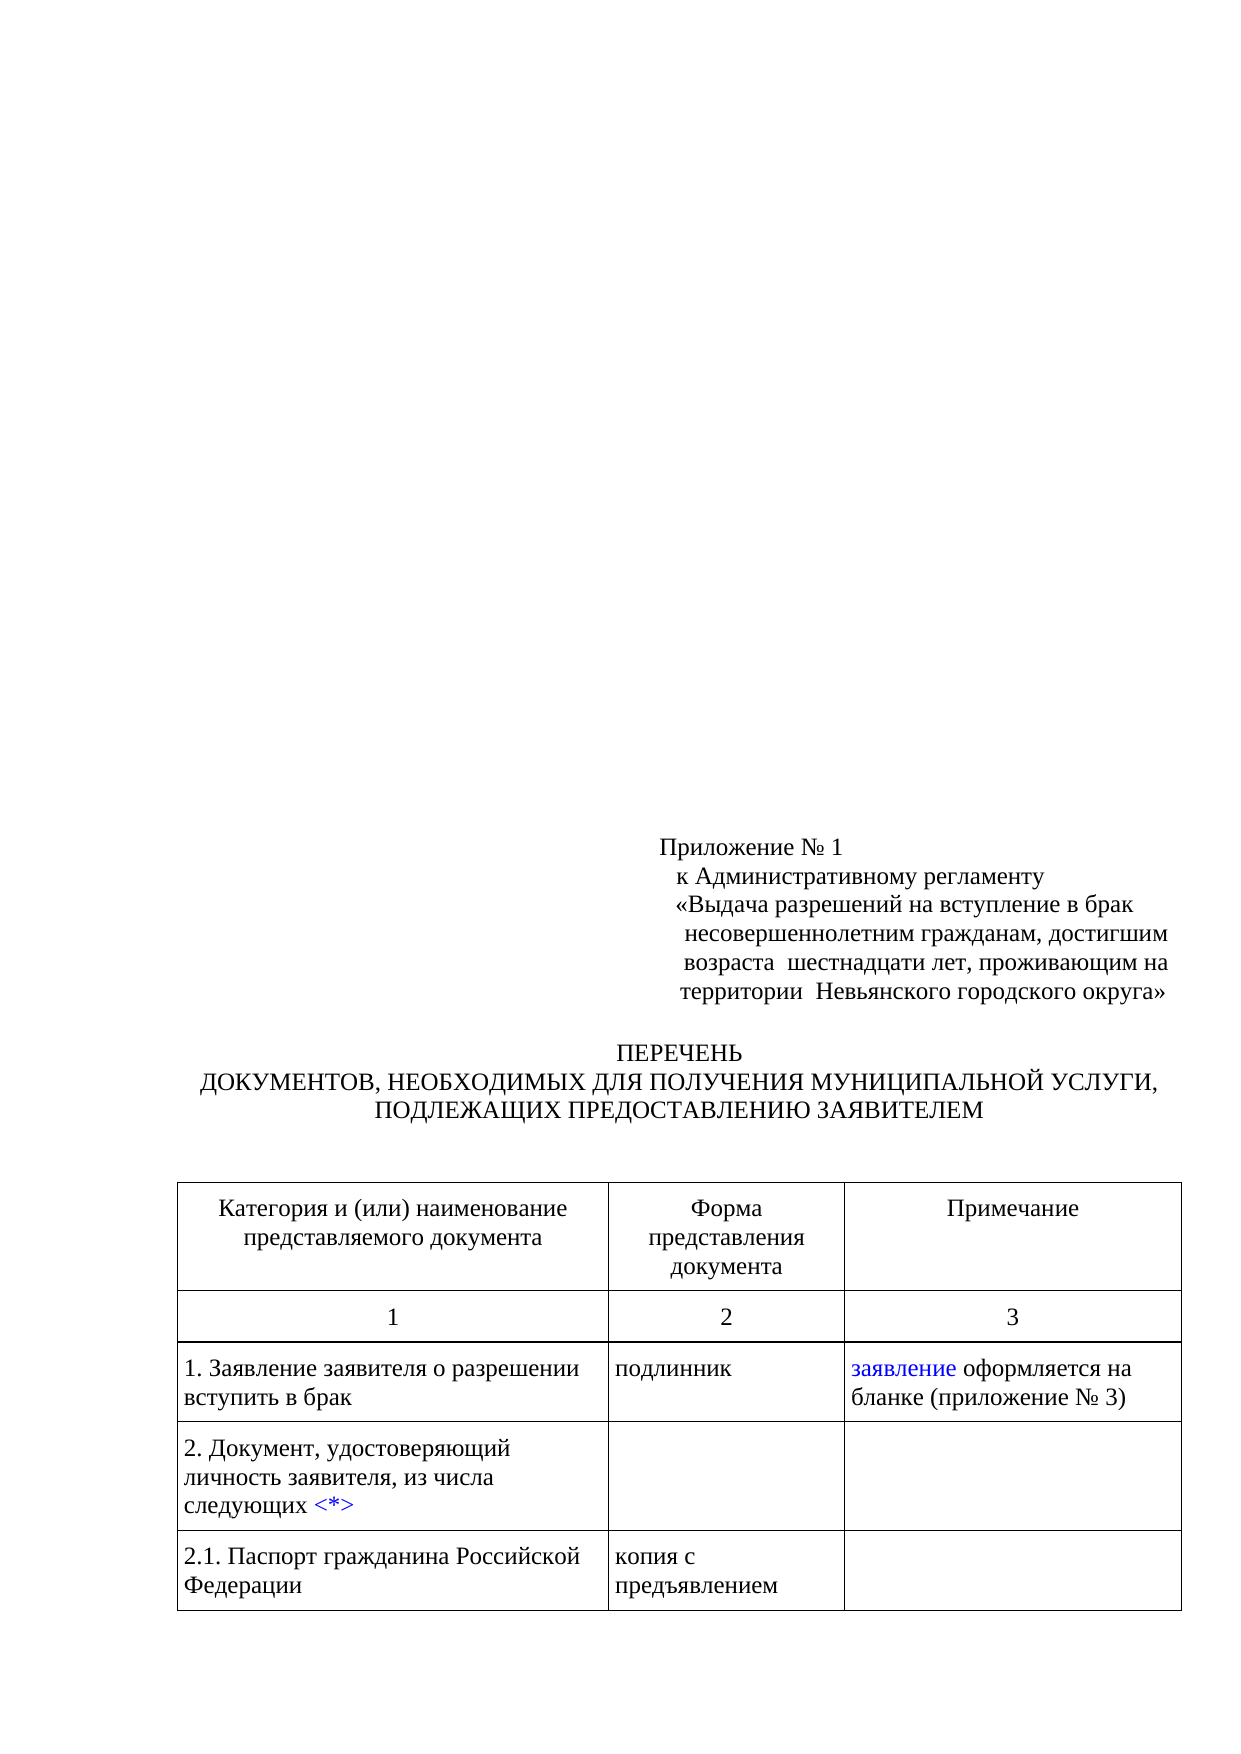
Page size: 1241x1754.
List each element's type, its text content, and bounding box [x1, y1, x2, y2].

table_cell 2. Документ, удостоверяющий личность заявителя, из числа следующих <*> [178, 1422, 608, 1530]
table_cell подлинник [609, 1343, 844, 1421]
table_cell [178, 1531, 608, 1609]
table_cell 3 [845, 1291, 1181, 1341]
table_header Примечание [845, 1183, 1181, 1290]
text территории Невьянского городского округа» [177, 976, 1181, 1004]
text «Выдача разрешений на вступление в брак [177, 889, 1181, 918]
text ДОКУМЕНТОВ, НЕОБХОДИМЫХ ДЛЯ ПОЛУЧЕНИЯ МУНИЦИПАЛЬНОЙ УСЛУГИ, [177, 1067, 1181, 1096]
text к Административному регламенту [177, 861, 1181, 889]
table_cell 2 [609, 1291, 844, 1341]
table_cell заявление оформляется на бланке (приложение № 3) [845, 1343, 1181, 1421]
table_cell 1 [178, 1291, 608, 1341]
table_header Категория и (или) наименование представляемого документа [178, 1183, 608, 1290]
table_header Форма представления документа [609, 1183, 844, 1290]
text возраста шестнадцати лет, проживающим на [177, 947, 1181, 976]
text несовершеннолетним гражданам, достигшим [177, 918, 1181, 947]
table_cell [845, 1422, 1181, 1530]
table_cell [609, 1531, 844, 1609]
text ПОДЛЕЖАЩИХ ПРЕДОСТАВЛЕНИЮ ЗАЯВИТЕЛЕМ [177, 1096, 1181, 1124]
table_cell [845, 1531, 1181, 1609]
table_cell 1. Заявление заявителя о разрешении вступить в брак [178, 1343, 608, 1421]
text Приложение № 1 [177, 832, 1181, 861]
table_cell [609, 1422, 844, 1530]
text ПЕРЕЧЕНЬ [177, 1038, 1181, 1067]
